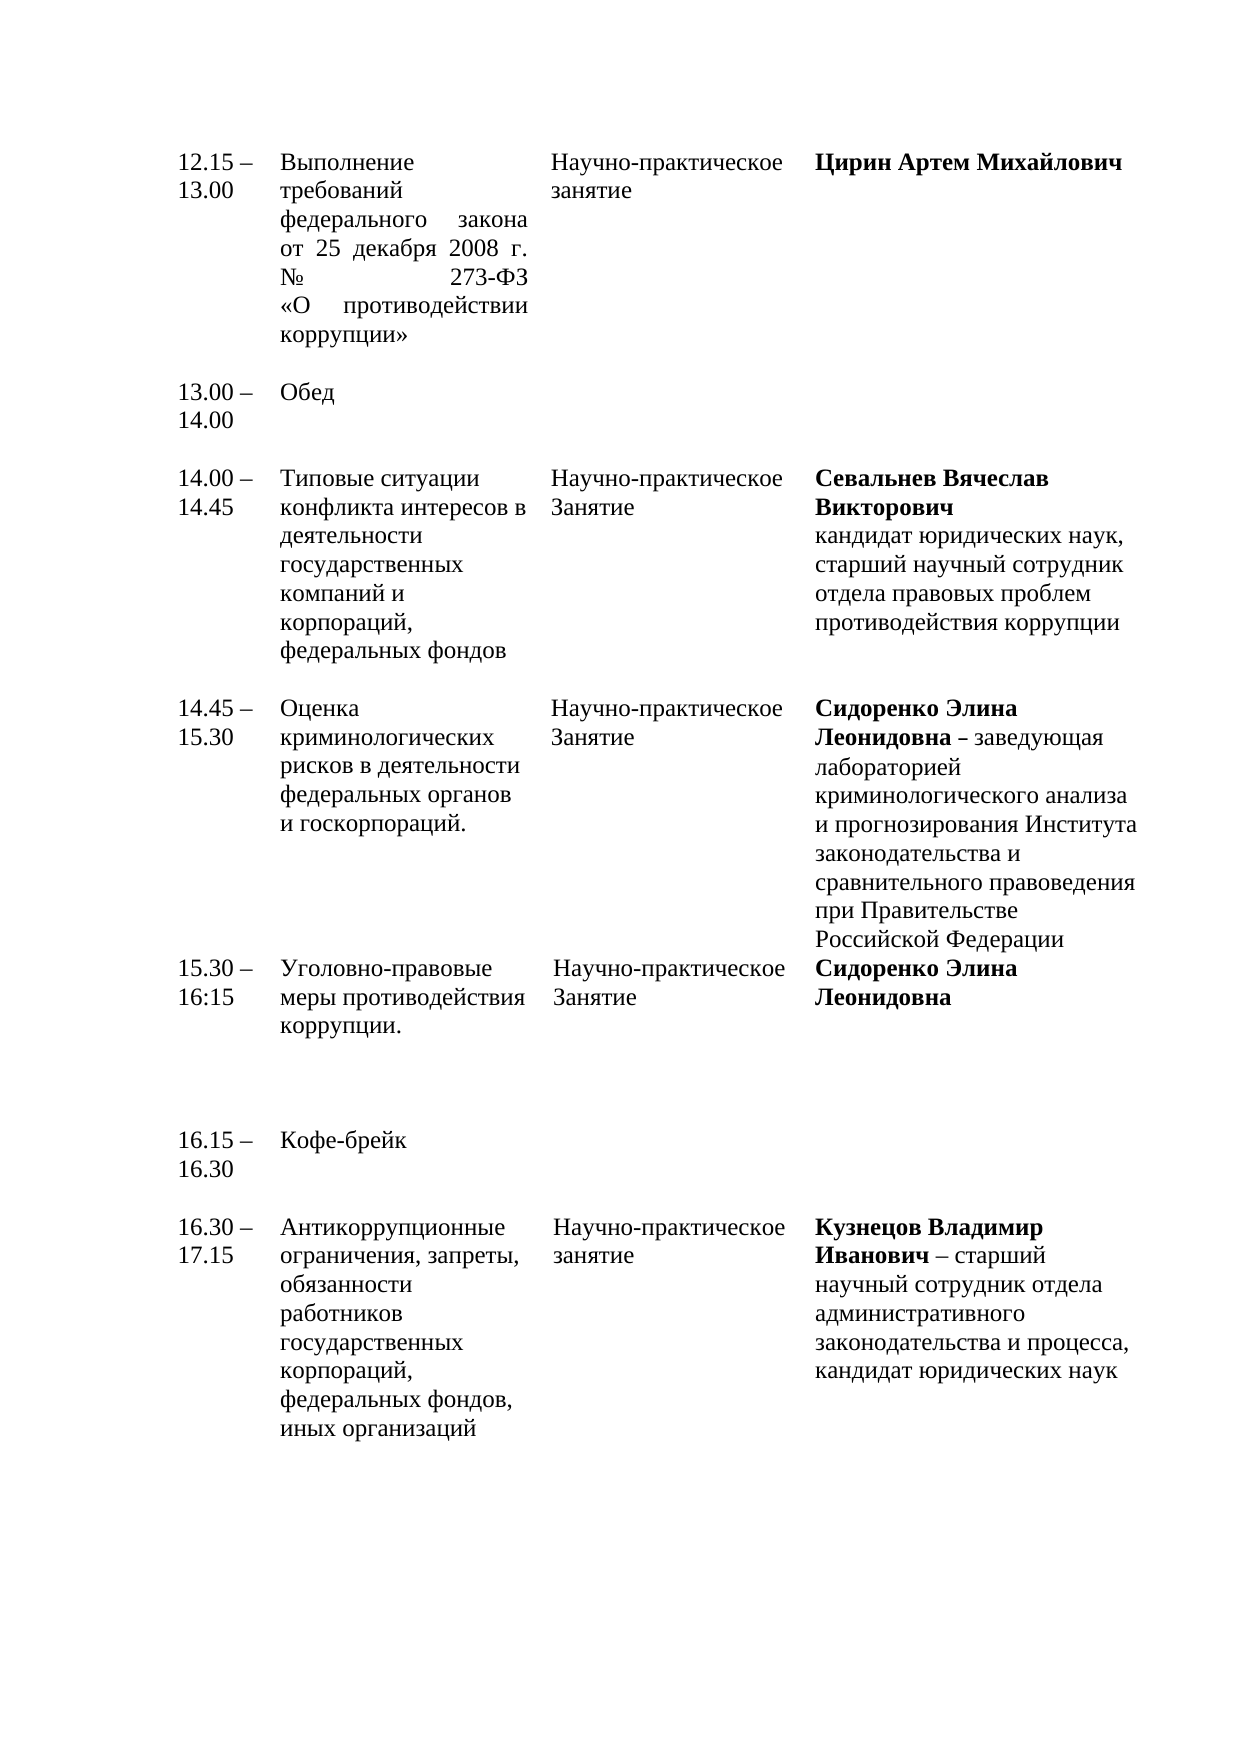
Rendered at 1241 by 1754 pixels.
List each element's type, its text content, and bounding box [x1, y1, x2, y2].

table_cell 15.30 – 16:15 [166, 953, 269, 1125]
table_cell 16.30 – 17.15 [166, 1183, 269, 1486]
table_cell 13.00 – 14.00 [166, 377, 269, 463]
table_cell 14.45 – 15.30 [166, 693, 269, 953]
table_cell Научно-практическое Занятие [542, 953, 804, 1125]
table_cell Уголовно-правовые меры противодействия коррупции. [269, 953, 542, 1125]
table_cell 14.00 – 14.45 [166, 463, 269, 693]
table_cell 12.15 – 13.00 [166, 118, 269, 377]
table_cell Цирин Артем Михайлович [804, 118, 1152, 377]
table_cell Оценка криминологических рисков в деятельности федеральных органов и госкорпораций. [269, 693, 539, 953]
table_cell 16.15 – 16.30 [166, 1125, 269, 1183]
table_cell Севальнев Вячеслав Викторович кандидат юридических наук, старший научный сотрудник отдела правовых проблем противодействия коррупции [804, 463, 1152, 693]
table_cell Обед [269, 377, 1152, 463]
table_cell Типовые ситуации конфликта интересов в деятельности государственных компаний и корпораций, федеральных фондов [269, 463, 539, 693]
table_cell Научно-практическое занятие [539, 118, 804, 377]
table_cell Кузнецов Владимир Иванович – старший научный сотрудник отдела административного законодательства и процесса, кандидат юридических наук [804, 1183, 1152, 1486]
table_cell Сидоренко Элина Леонидовна – заведующая лабораторией криминологического анализа и прогнозирования Института законодательства и сравнительного правоведения при Правительстве Российской Федерации [804, 693, 1152, 953]
table_cell Антикоррупционные ограничения, запреты, обязанности работников государственных корпораций, федеральных фондов, иных организаций [269, 1183, 542, 1486]
table_cell Научно-практическое занятие [542, 1183, 804, 1486]
table_cell Научно-практическое Занятие [539, 463, 804, 693]
table_cell Научно-практическое Занятие [539, 693, 804, 953]
table_cell Кофе-брейк [269, 1125, 1152, 1183]
table_cell Выполнение требований федерального закона от 25 декабря 2008 г. № 273-ФЗ «О противодействии коррупции» [269, 118, 539, 377]
table_cell Сидоренко Элина Леонидовна [804, 953, 1152, 1125]
